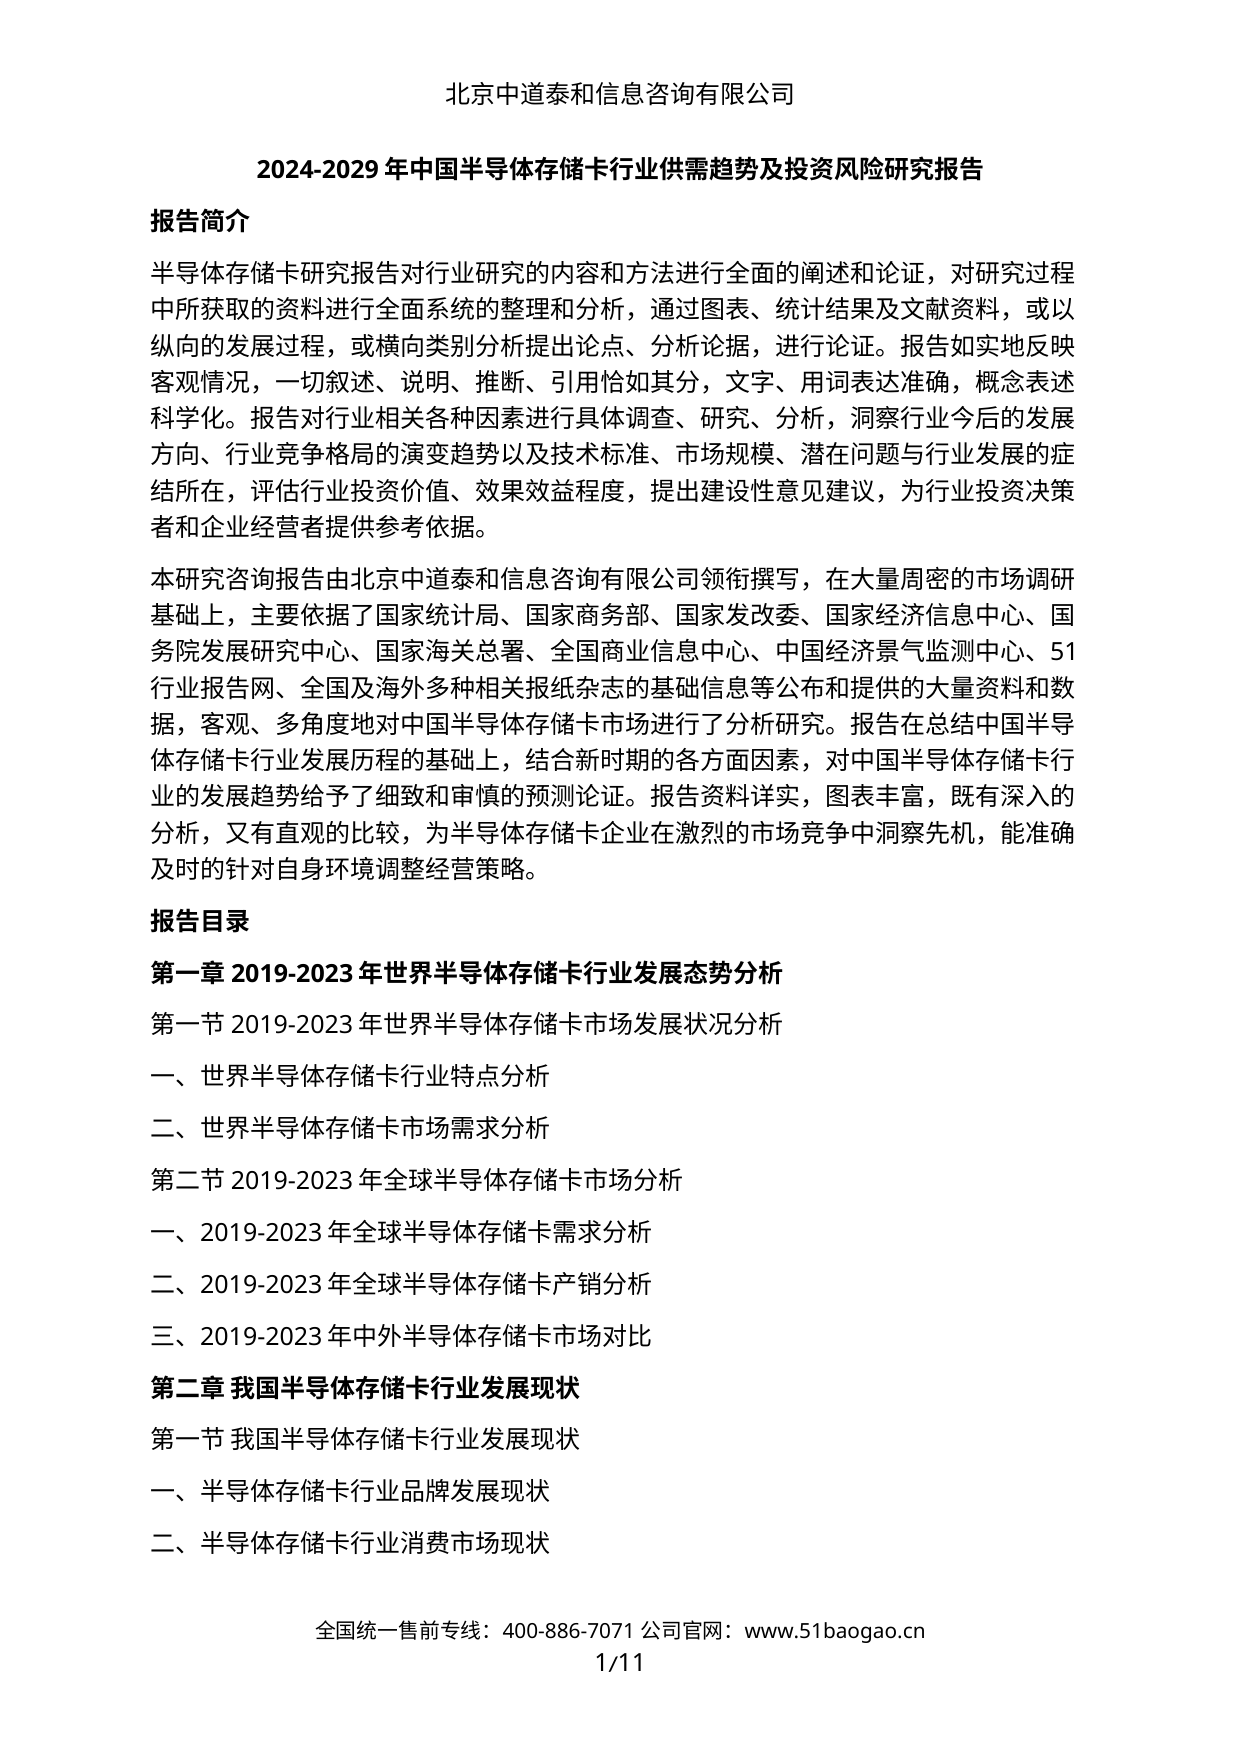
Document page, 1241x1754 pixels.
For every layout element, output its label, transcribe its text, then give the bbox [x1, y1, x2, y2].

text 第二节 2019-2023年全球半导体存储卡市场分析 [150, 1161, 1090, 1197]
text 半导体存储卡研究报告对行业研究的内容和方法进行全面的阐述和论证，对研究过程中所获取的资料进行全面系统的整理和分析，通过图表、统计结果及文献资料，或以纵向的发展过程，或横向类别分析提出论点、分析论据，进行论证。报告如实地反映客观情况，一切叙述、说明、推断、引用恰如其分，文字、用词表达准确，概念表述科学化。报告对行业相关各种因素进行具体调查、研究、分析，洞察行业今后的发展方向、行业竞争格局的演变趋势以及技术标准、市场规模、潜在问题与行业发展的症结所在，评估行业投资价值、效果效益程度，提出建设性意见建议，为行业投资决策者和企业经营者提供参考依据。 [150, 254, 1090, 544]
text 本研究咨询报告由北京中道泰和信息咨询有限公司领衔撰写，在大量周密的市场调研基础上，主要依据了国家统计局、国家商务部、国家发改委、国家经济信息中心、国务院发展研究中心、国家海关总署、全国商业信息中心、中国经济景气监测中心、51行业报告网、全国及海外多种相关报纸杂志的基础信息等公布和提供的大量资料和数据，客观、多角度地对中国半导体存储卡市场进行了分析研究。报告在总结中国半导体存储卡行业发展历程的基础上，结合新时期的各方面因素，对中国半导体存储卡行业的发展趋势给予了细致和审慎的预测论证。报告资料详实，图表丰富，既有深入的分析，又有直观的比较，为半导体存储卡企业在激烈的市场竞争中洞察先机，能准确及时的针对自身环境调整经营策略。 [150, 559, 1090, 886]
text 二、世界半导体存储卡市场需求分析 [150, 1109, 1090, 1145]
text 二、2019-2023年全球半导体存储卡产销分析 [150, 1264, 1090, 1301]
text 一、2019-2023年全球半导体存储卡需求分析 [150, 1212, 1090, 1249]
text 第一节 2019-2023年世界半导体存储卡市场发展状况分析 [150, 1005, 1090, 1041]
text 第二章 我国半导体存储卡行业发展现状 [150, 1368, 1090, 1404]
text 一、半导体存储卡行业品牌发展现状 [150, 1472, 1090, 1508]
text 二、半导体存储卡行业消费市场现状 [150, 1524, 1090, 1560]
text 第一节 我国半导体存储卡行业发展现状 [150, 1420, 1090, 1456]
text 2024-2029年中国半导体存储卡行业供需趋势及投资风险研究报告 [150, 150, 1090, 186]
text 三、2019-2023年中外半导体存储卡市场对比 [150, 1316, 1090, 1352]
text 报告目录 [150, 901, 1090, 937]
text 一、世界半导体存储卡行业特点分析 [150, 1057, 1090, 1093]
text 报告简介 [150, 202, 1090, 238]
text 第一章 2019-2023年世界半导体存储卡行业发展态势分析 [150, 953, 1090, 989]
